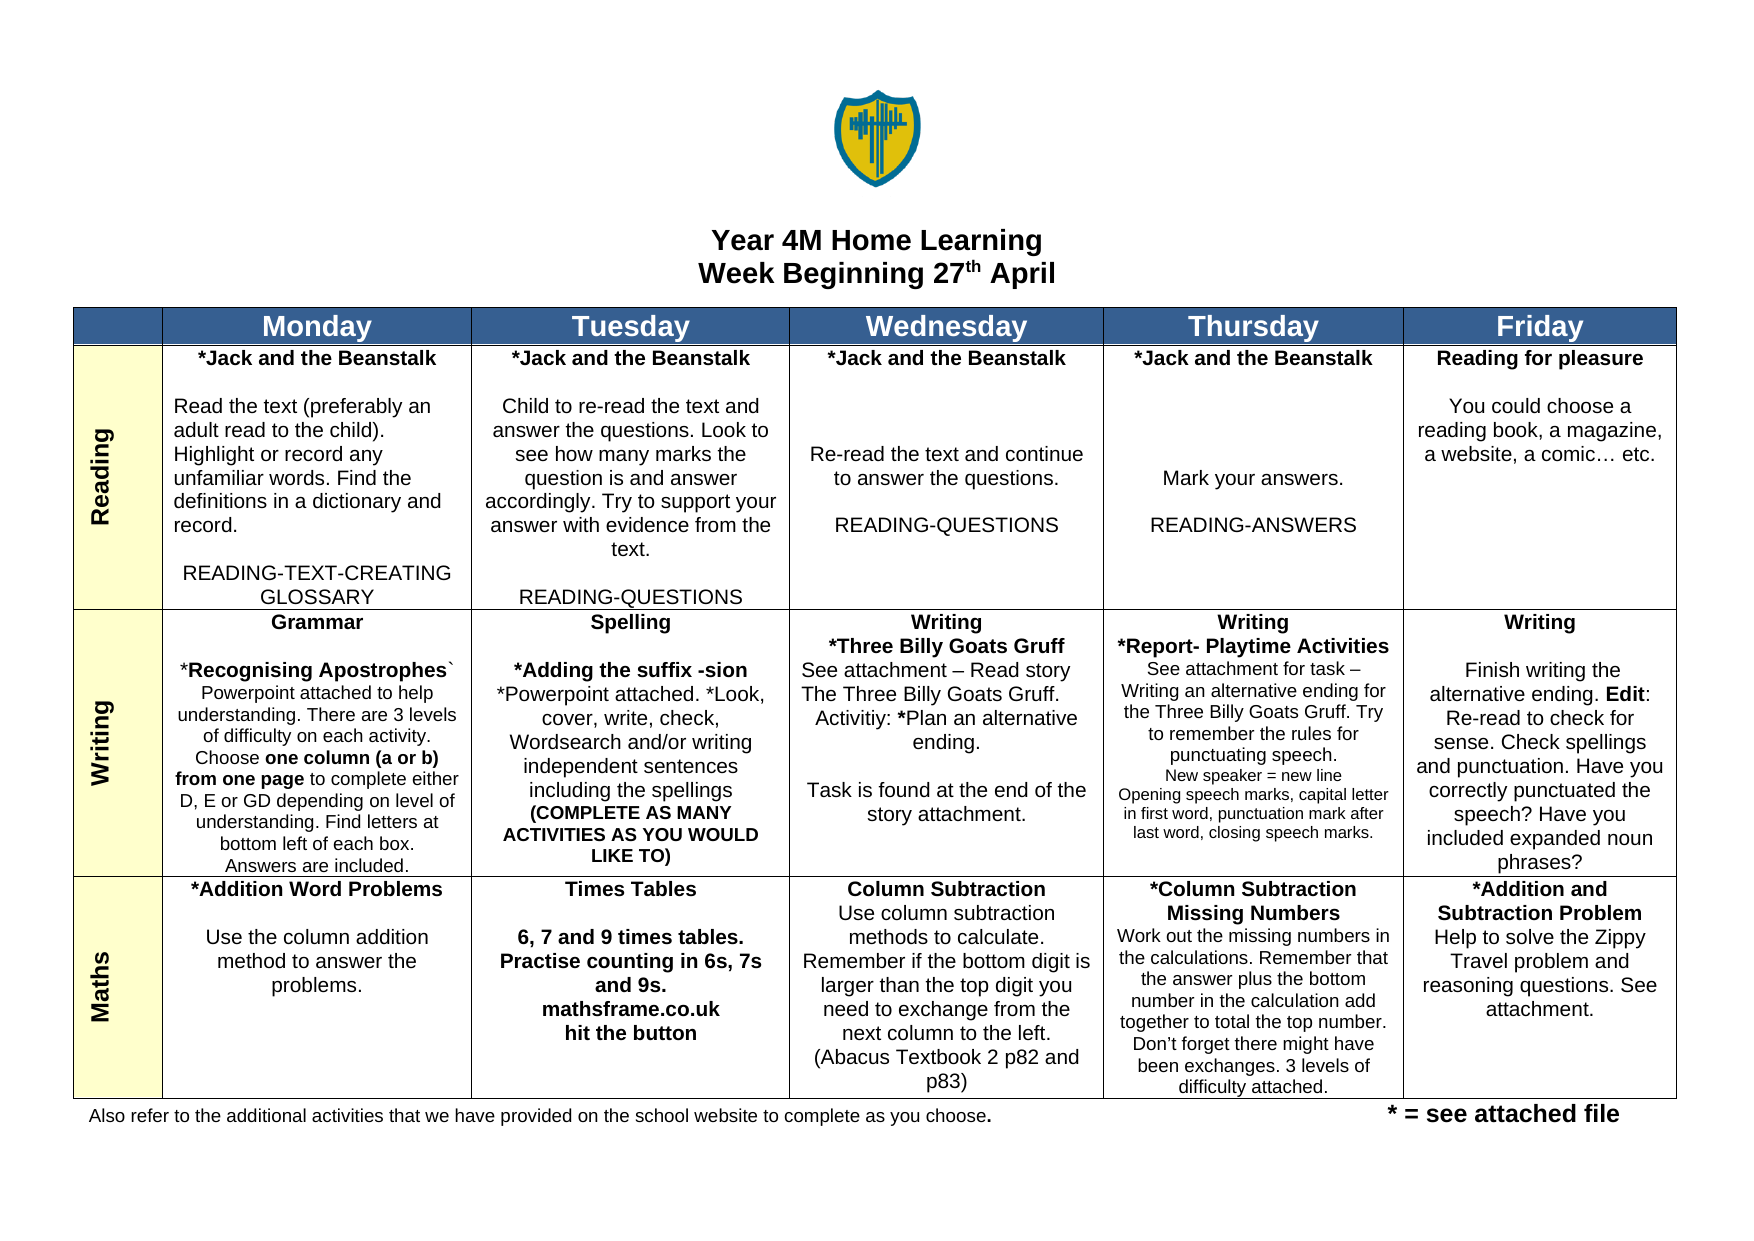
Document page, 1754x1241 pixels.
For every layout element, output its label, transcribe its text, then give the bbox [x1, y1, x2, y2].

table_cell Reading for pleasure You could choose a reading book, a magazine, a website, a comic… etc. [1404, 346, 1676, 609]
text Year 4M Home Learning [89, 223, 1665, 256]
table_cell Writing *Three Billy Goats Gruff See attachment – Read story The Three Billy Goats Gruff. Activitiy: *Plan an alternative ending. Task is found at the end of the story attachment. [790, 610, 1103, 876]
text Week Beginning 27th April [89, 256, 1665, 290]
table_header Monday [163, 308, 471, 344]
table_cell *Addition Word Problems Use the column addition method to answer the problems. [163, 877, 471, 1097]
table_cell Writing [74, 610, 162, 876]
table_cell *Addition and Subtraction Problem Help to solve the Zippy Travel problem and reasoning questions. See attachment. [1404, 877, 1676, 1097]
table_cell *Jack and the Beanstalk Child to re-read the text and answer the questions. Look to see how many marks the question is and answer accordingly. Try to support your answer with evidence from the text. READING-QUESTIONS [472, 346, 789, 609]
table_header Friday [1404, 308, 1676, 344]
table_cell *Column Subtraction Missing Numbers Work out the missing numbers in the calculations. Remember that the answer plus the bottom number in the calculation add together to total the top number. Don’t forget there might have been exchanges. 3 levels of difficulty attached. [1104, 877, 1403, 1097]
table_header [74, 308, 162, 344]
picture [827, 73, 927, 199]
table_cell Spelling *Adding the suffix -sion *Powerpoint attached. *Look, cover, write, check, Wordsearch and/or writing independent sentences including the spellings (COMPLETE AS MANY ACTIVITIES AS YOU WOULD LIKE TO) [472, 610, 789, 876]
table_cell *Jack and the Beanstalk Mark your answers. READING-ANSWERS [1104, 346, 1403, 609]
table_cell *Jack and the Beanstalk Read the text (preferably an adult read to the child). Highlight or record any unfamiliar words. Find the definitions in a dictionary and record. READING-TEXT-CREATING GLOSSARY [163, 346, 471, 609]
text Also refer to the additional activities that we have provided on the school website to complete as you choose. * = see attached file [89, 1099, 1665, 1127]
table_cell Reading [74, 346, 162, 609]
table_cell Writing *Report- Playtime Activities See attachment for task – Writing an alternative ending for the Three Billy Goats Gruff. Try to remember the rules for punctuating speech. New speaker = new line Opening speech marks, capital letter in first word, punctuation mark after last word, closing speech marks. [1104, 610, 1403, 876]
table_cell Grammar *Recognising Apostrophes` Powerpoint attached to help understanding. There are 3 levels of difficulty on each activity. Choose one column (a or b) from one page to complete either D, E or GD depending on level of understanding. Find letters at bottom left of each box. Answers are included. [163, 610, 471, 876]
table_cell Times Tables 6, 7 and 9 times tables. Practise counting in 6s, 7s and 9s. mathsframe.co.uk hit the button [472, 877, 789, 1097]
table_cell Column Subtraction Use column subtraction methods to calculate. Remember if the bottom digit is larger than the top digit you need to exchange from the next column to the left. (Abacus Textbook 2 p82 and p83) [790, 877, 1103, 1097]
table_header Wednesday [790, 308, 1103, 344]
table_cell Writing Finish writing the alternative ending. Edit: Re-read to check for sense. Check spellings and punctuation. Have you correctly punctuated the speech? Have you included expanded noun phrases? [1404, 610, 1676, 876]
table_cell Maths [74, 877, 162, 1097]
table_header Tuesday [472, 308, 789, 344]
table_header Thursday [1104, 308, 1403, 344]
table_cell *Jack and the Beanstalk Re-read the text and continue to answer the questions. READING-QUESTIONS [790, 346, 1103, 609]
